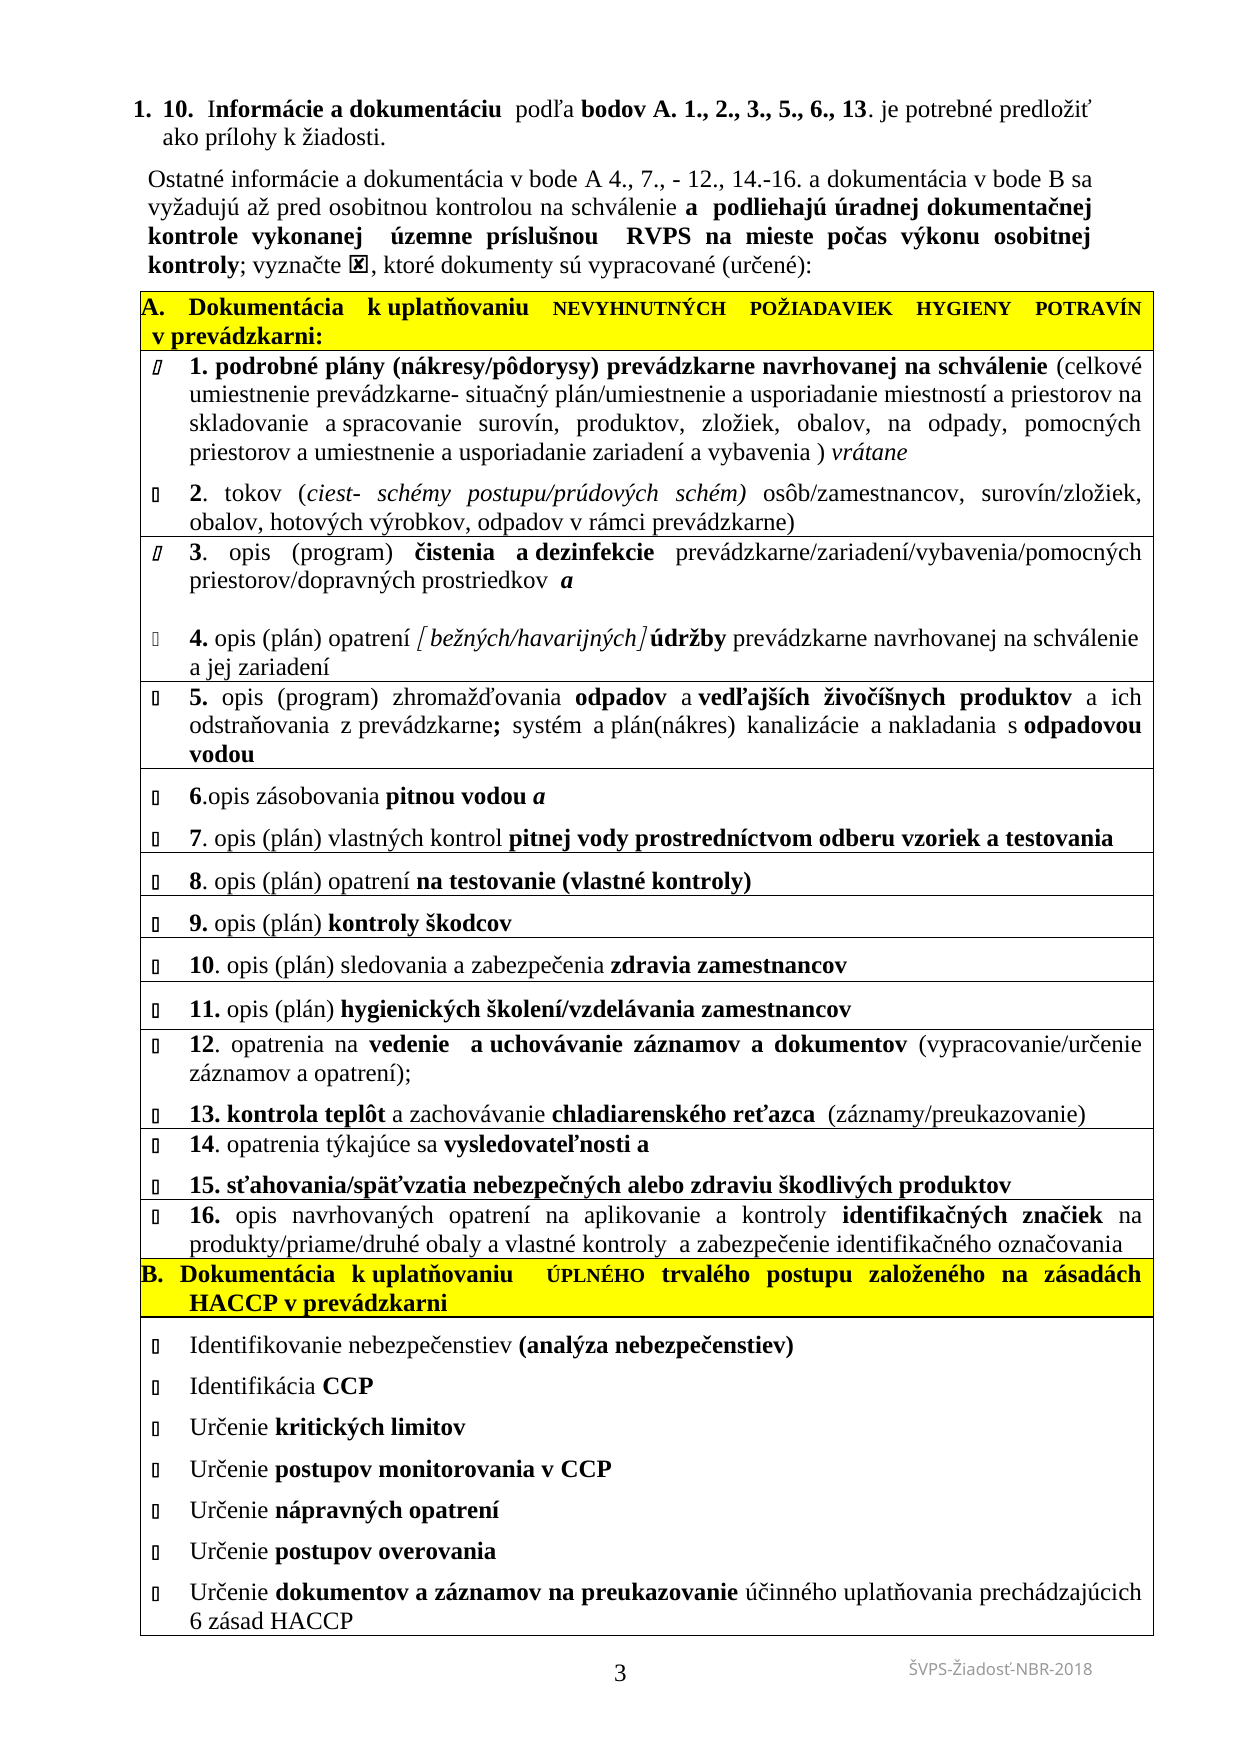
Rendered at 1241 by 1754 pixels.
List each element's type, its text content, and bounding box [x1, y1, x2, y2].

table_cell 12. opatrenia na vedenie a uchovávanie záznamov a dokumentov (vypracovanie/určenie záznamov a opatrení); 13. kontrola teplôt a zachovávanie chladiarenského reťazca (záznamy/preukazovanie) [141, 1030, 1153, 1128]
list 10. Informácie a dokumentáciu podľa bodov A. 1., 2., 3., 5., 6., 13. je potrebné predložiť ako prílohy k žiadosti. [133, 94, 1093, 151]
table_cell 1. podrobné plány (nákresy/pôdorysy) prevádzkarne navrhovanej na schválenie (celkové umiestnenie prevádzkarne- situačný plán/umiestnenie a usporiadanie miestností a priestorov na skladovanie a spracovanie surovín, produktov, zložiek, obalov, na odpady, pomocných priestorov a umiestnenie a usporiadanie zariadení a vybavenia ) vrátane 2. tokov (ciest- schémy postupu/prúdových schém) osôb/zamestnancov, surovín/zložiek, obalov, hotových výrobkov, odpadov v rámci prevádzkarne) [141, 351, 1153, 536]
table_cell 9. opis (plán) kontroly škodcov [141, 896, 1153, 937]
table_cell 3. opis (program) čistenia a dezinfekcie prevádzkarne/zariadení/vybavenia/pomocných priestorov/dopravných prostriedkov a 4. opis (plán) opatrení bežných/havarijných údržby prevádzkarne navrhovanej na schválenie a jej zariadení [141, 537, 1153, 681]
table_cell 5. opis (program) zhromažďovania odpadov a vedľajších živočíšnych produktov a ich odstraňovania z prevádzkarne; systém a plán(nákres) kanalizácie a nakladania s odpadovou vodou [141, 682, 1153, 768]
text Ostatné informácie a dokumentácia v bode A 4., 7., - 12., 14.-16. a dokumentácia v bode B sa vyžadujú až pred osobitnou kontrolou na schválenie a podliehajú úradnej dokumentačnej kontrole vykonanej územne príslušnou RVPS na mieste počas výkonu osobitnej kontroly; vyznačte , ktoré dokumenty sú vypracované (určené): [148, 164, 1093, 279]
table_cell 8. opis (plán) opatrení na testovanie (vlastné kontroly) [141, 853, 1153, 894]
table_cell B. Dokumentácia k uplatňovaniu úplného trvalého postupu založeného na zásadách HACCP v prevádzkarni [141, 1259, 1153, 1316]
table_cell Identifikovanie nebezpečenstiev (analýza nebezpečenstiev) Identifikácia CCP Určenie kritických limitov Určenie postupov monitorovania v CCP Určenie nápravných opatrení Určenie postupov overovania Určenie dokumentov a záznamov na preukazovanie účinného uplatňovania prechádzajúcich 6 zásad HACCP [141, 1318, 1153, 1635]
table_cell 10. opis (plán) sledovania a zabezpečenia zdravia zamestnancov [141, 938, 1153, 981]
table_cell 11. opis (plán) hygienických školení/vzdelávania zamestnancov [141, 982, 1153, 1028]
table_header A. Dokumentácia k uplatňovaniu nevyhnutných požiadaviek hygieny potravín v prevádzkarni: [141, 292, 1153, 350]
table_cell 6.opis zásobovania pitnou vodou a 7. opis (plán) vlastných kontrol pitnej vody prostredníctvom odberu vzoriek a testovania [141, 769, 1153, 852]
table_cell 14. opatrenia týkajúce sa vysledovateľnosti a 15. sťahovania/späťvzatia nebezpečných alebo zdraviu škodlivých produktov [141, 1129, 1153, 1199]
table_cell 16. opis navrhovaných opatrení na aplikovanie a kontroly identifikačných značiek na produkty/priame/druhé obaly a vlastné kontroly a zabezpečenie identifikačného označovania [141, 1200, 1153, 1258]
